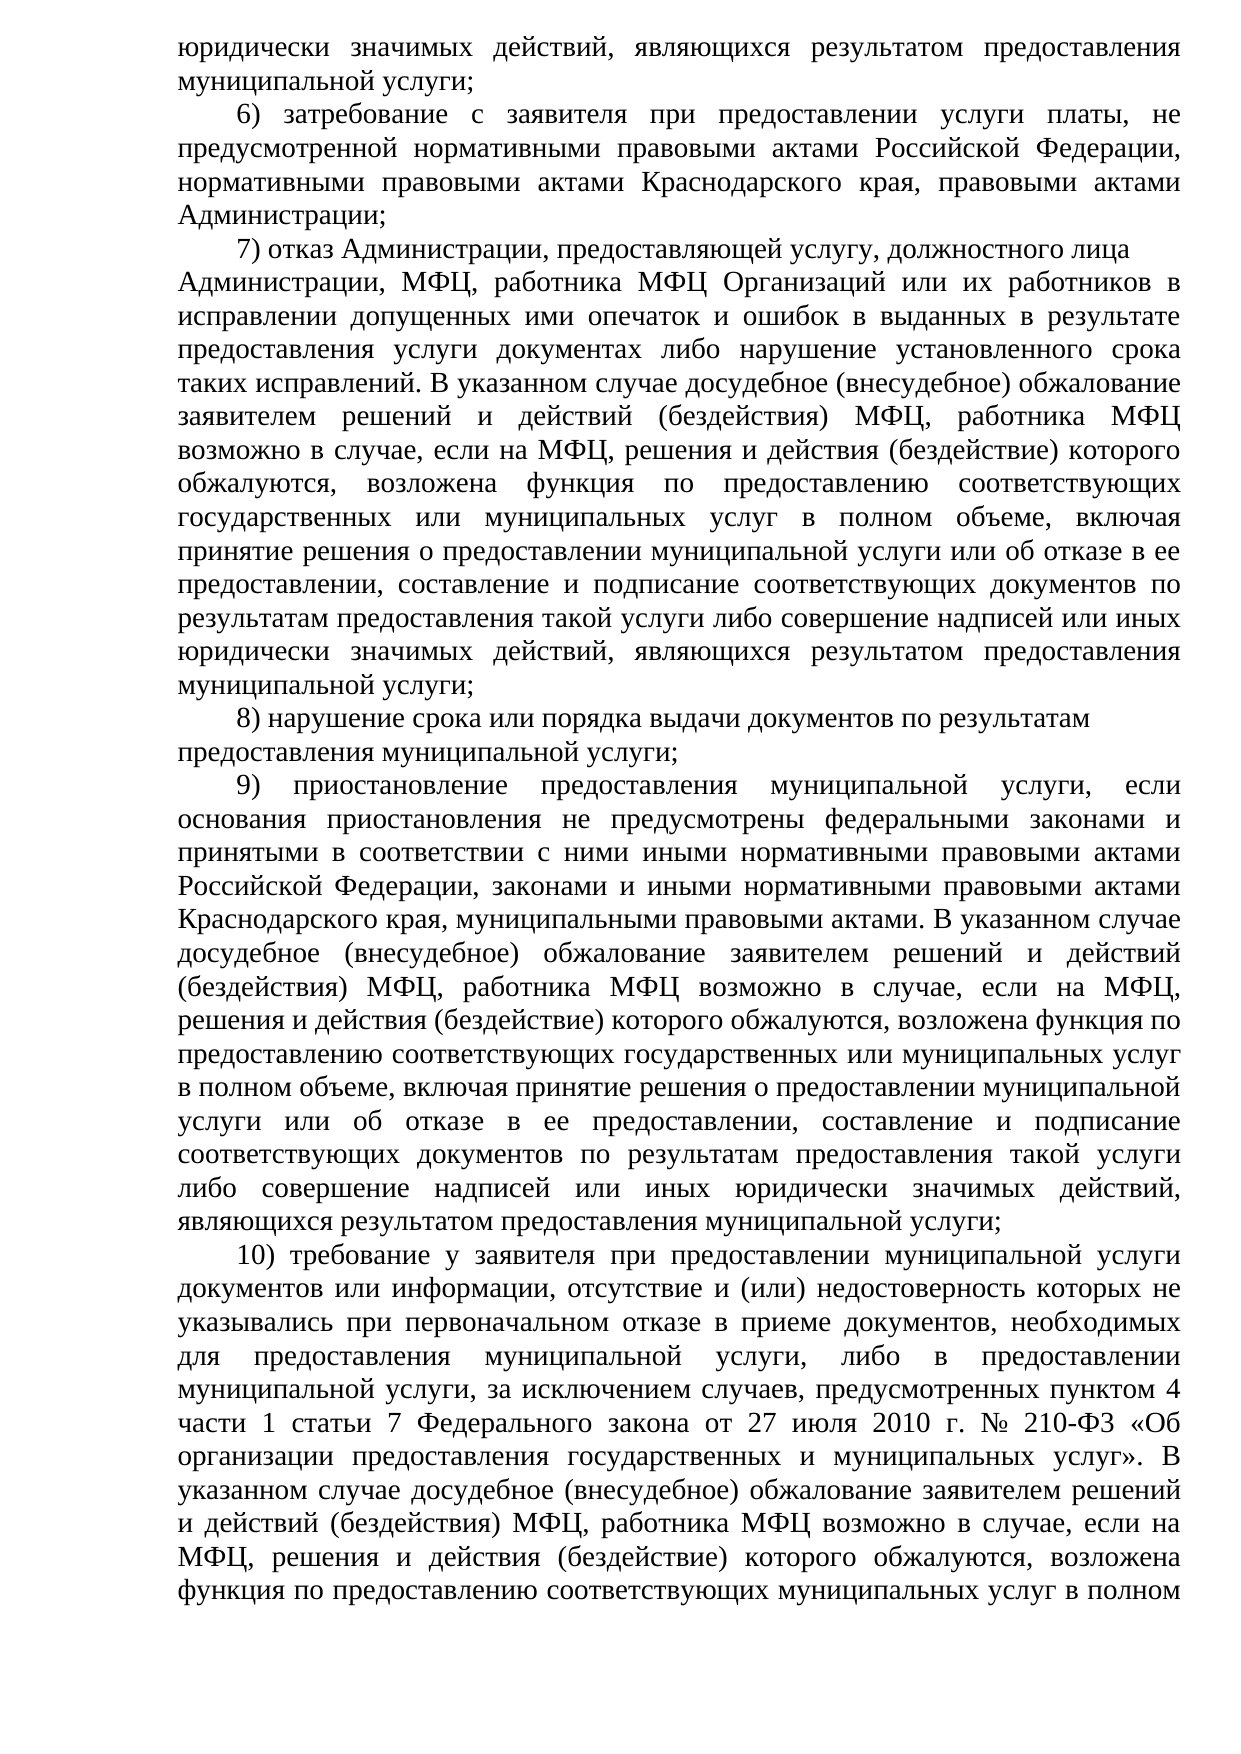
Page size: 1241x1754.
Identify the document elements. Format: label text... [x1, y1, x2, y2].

text Администрации, МФЦ, работника МФЦ Организаций или их работников в исправлении допущенных ими опечаток и ошибок в выданных в результате предоставления услуги документах либо нарушение установленного срока таких исправлений. В указанном случае досудебное (внесудебное) обжалование заявителем решений и действий (бездействия) МФЦ, работника МФЦ возможно в случае, если на МФЦ, решения и действия (бездействие) которого обжалуются, возложена функция по предоставлению соответствующих государственных или муниципальных услуг в полном объеме, включая принятие решения о предоставлении муниципальной услуги или об отказе в ее предоставлении, составление и подписание соответствующих документов по результатам предоставления такой услуги либо совершение надписей или иных юридически значимых действий, являющихся результатом предоставления муниципальной услуги; [177, 264, 1182, 700]
text предоставления муниципальной услуги; [177, 734, 1182, 767]
text 9) приостановление предоставления муниципальной услуги, если основания приостановления не предусмотрены федеральными законами и принятыми в соответствии с ними иными нормативными правовыми актами Российской Федерации, законами и иными нормативными правовыми актами Краснодарского края, муниципальными правовыми актами. В указанном случае досудебное (внесудебное) обжалование заявителем решений и действий (бездействия) МФЦ, работника МФЦ возможно в случае, если на МФЦ, решения и действия (бездействие) которого обжалуются, возложена функция по предоставлению соответствующих государственных или муниципальных услуг в полном объеме, включая принятие решения о предоставлении муниципальной услуги или об отказе в ее предоставлении, составление и подписание соответствующих документов по результатам предоставления такой услуги либо совершение надписей или иных юридически значимых действий, являющихся результатом предоставления муниципальной услуги; [177, 767, 1182, 1237]
text 7) отказ Администрации, предоставляющей услугу, должностного лица [177, 231, 1182, 264]
text 8) нарушение срока или порядка выдачи документов по результатам [177, 700, 1182, 734]
text 6) затребование с заявителя при предоставлении услуги платы, не предусмотренной нормативными правовыми актами Российской Федерации, нормативными правовыми актами Краснодарского края, правовыми актами Администрации; [177, 97, 1182, 231]
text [177, 29, 1182, 97]
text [177, 1237, 1182, 1606]
